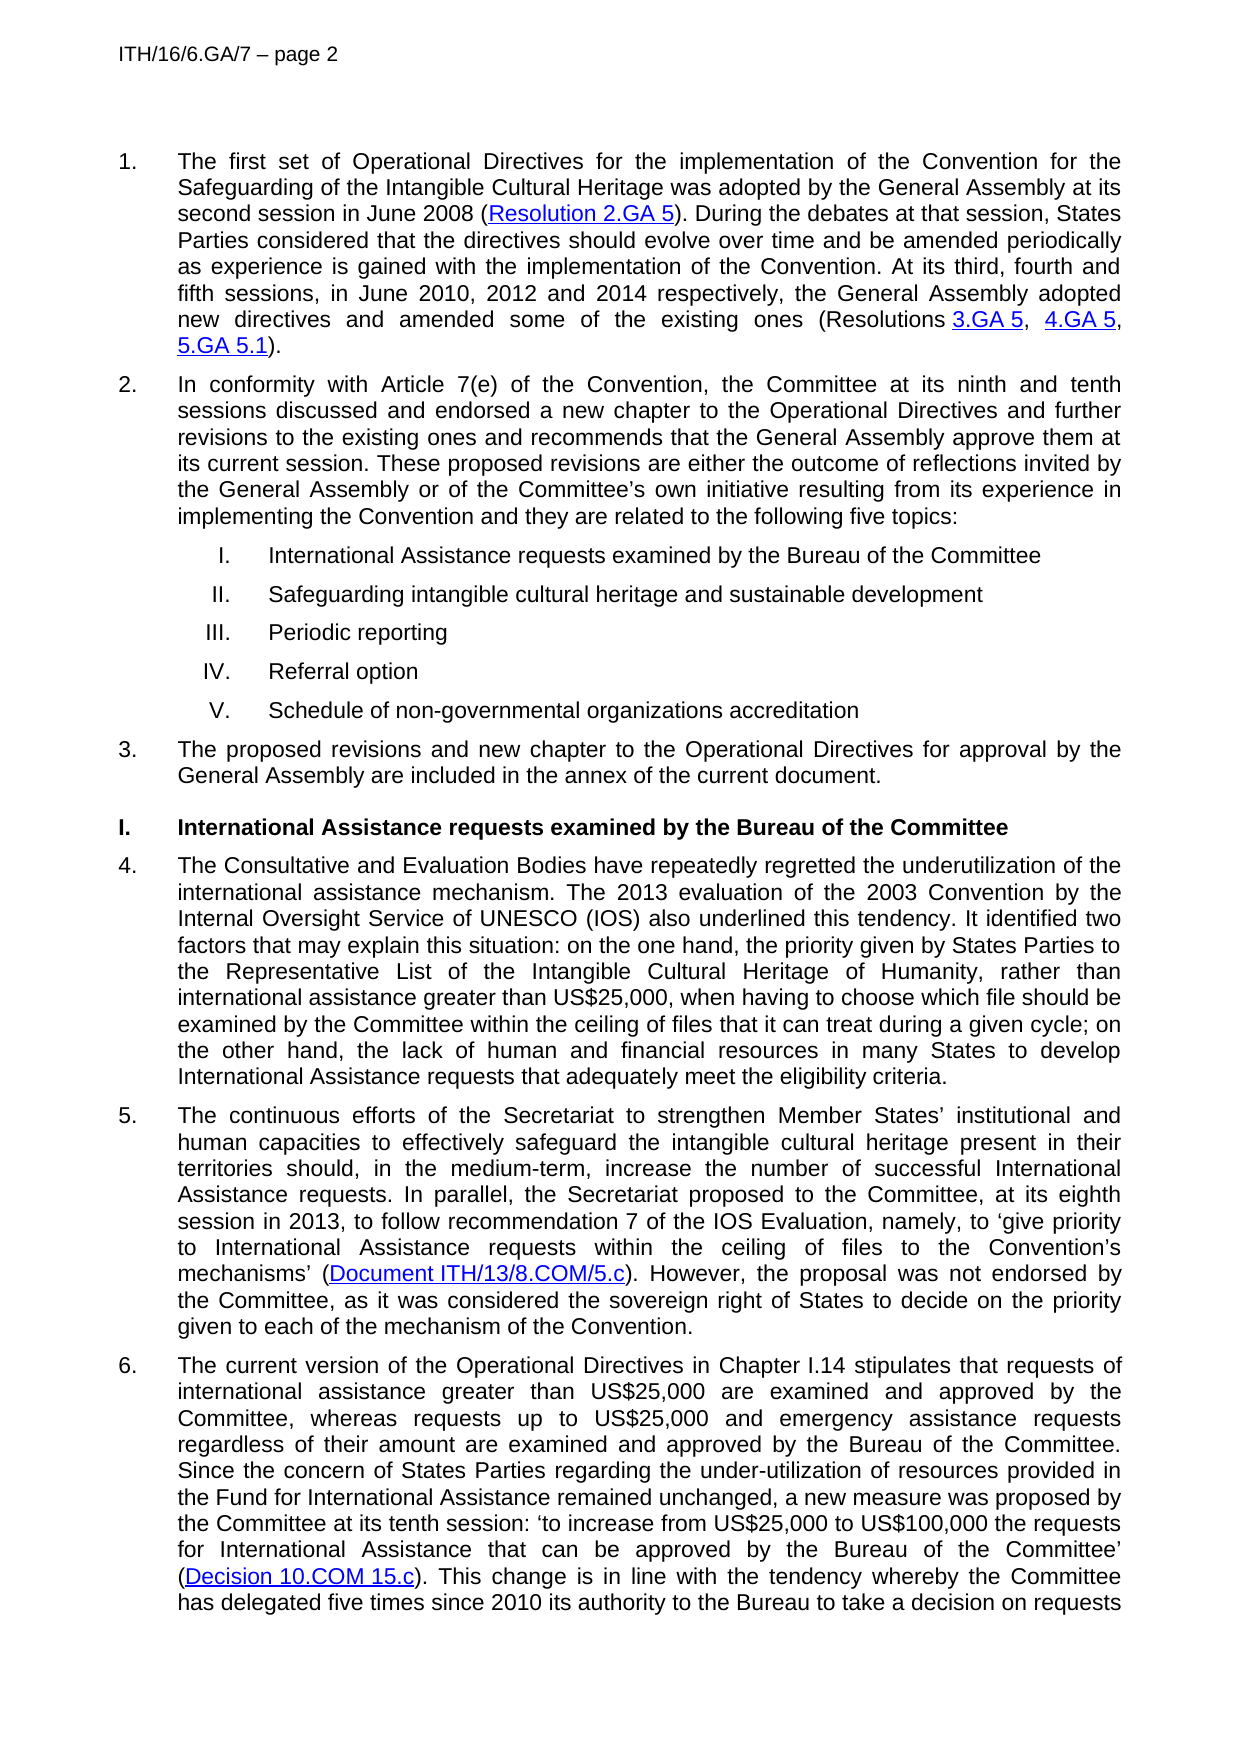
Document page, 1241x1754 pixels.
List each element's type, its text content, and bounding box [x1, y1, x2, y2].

list The Consultative and Evaluation Bodies have repeatedly regretted the underutilization of the international assistance mechanism. The 2013 evaluation of the 2003 Convention by the Internal Oversight Service of UNESCO (IOS) also underlined this tendency. It identified two factors that may explain this situation: on the one hand, the priority given by States Parties to the Representative List of the Intangible Cultural Heritage of Humanity, rather than international assistance greater than US$25,000, when having to choose which file should be examined by the Committee within the ceiling of files that it can treat during a given cycle; on the other hand, the lack of human and financial resources in many States to develop International Assistance requests that adequately meet the eligibility criteria. [118, 852, 1122, 1090]
list The proposed revisions and new chapter to the Operational Directives for approval by the General Assembly are included in the annex of the current document. [118, 736, 1122, 789]
list Periodic reporting [231, 619, 1122, 646]
list Safeguarding intangible cultural heritage and sustainable development [231, 581, 1122, 607]
list Referral option [231, 658, 1122, 684]
list International Assistance requests examined by the Bureau of the Committee [118, 814, 1122, 840]
list Schedule of non-governmental organizations accreditation [231, 697, 1122, 723]
list The first set of Operational Directives for the implementation of the Convention for the Safeguarding of the Intangible Cultural Heritage was adopted by the General Assembly at its second session in June 2008 (Resolution 2.GA 5). During the debates at that session, States Parties considered that the directives should evolve over time and be amended periodically as experience is gained with the implementation of the Convention. At its third, fourth and fifth sessions, in June 2010, 2012 and 2014 respectively, the General Assembly adopted new directives and amended some of the existing ones (Resolutions 3.GA 5, 4.GA 5, 5.GA 5.1). [118, 148, 1122, 358]
list The continuous efforts of the Secretariat to strengthen Member States’ institutional and human capacities to effectively safeguard the intangible cultural heritage present in their territories should, in the medium-term, increase the number of successful International Assistance requests. In parallel, the Secretariat proposed to the Committee, at its eighth session in 2013, to follow recommendation 7 of the IOS Evaluation, namely, to ‘give priority to International Assistance requests within the ceiling of files to the Convention’s mechanisms’ (Document ITH/13/8.COM/5.c). However, the proposal was not endorsed by the Committee, as it was considered the sovereign right of States to decide on the priority given to each of the mechanism of the Convention. [118, 1102, 1122, 1339]
list International Assistance requests examined by the Bureau of the Committee [231, 542, 1122, 568]
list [118, 1352, 1122, 1615]
list In conformity with Article 7(e) of the Convention, the Committee at its ninth and tenth sessions discussed and endorsed a new chapter to the Operational Directives and further revisions to the existing ones and recommends that the General Assembly approve them at its current session. These proposed revisions are either the outcome of reflections invited by the General Assembly or of the Committee’s own initiative resulting from its experience in implementing the Convention and they are related to the following five topics: [118, 371, 1122, 529]
